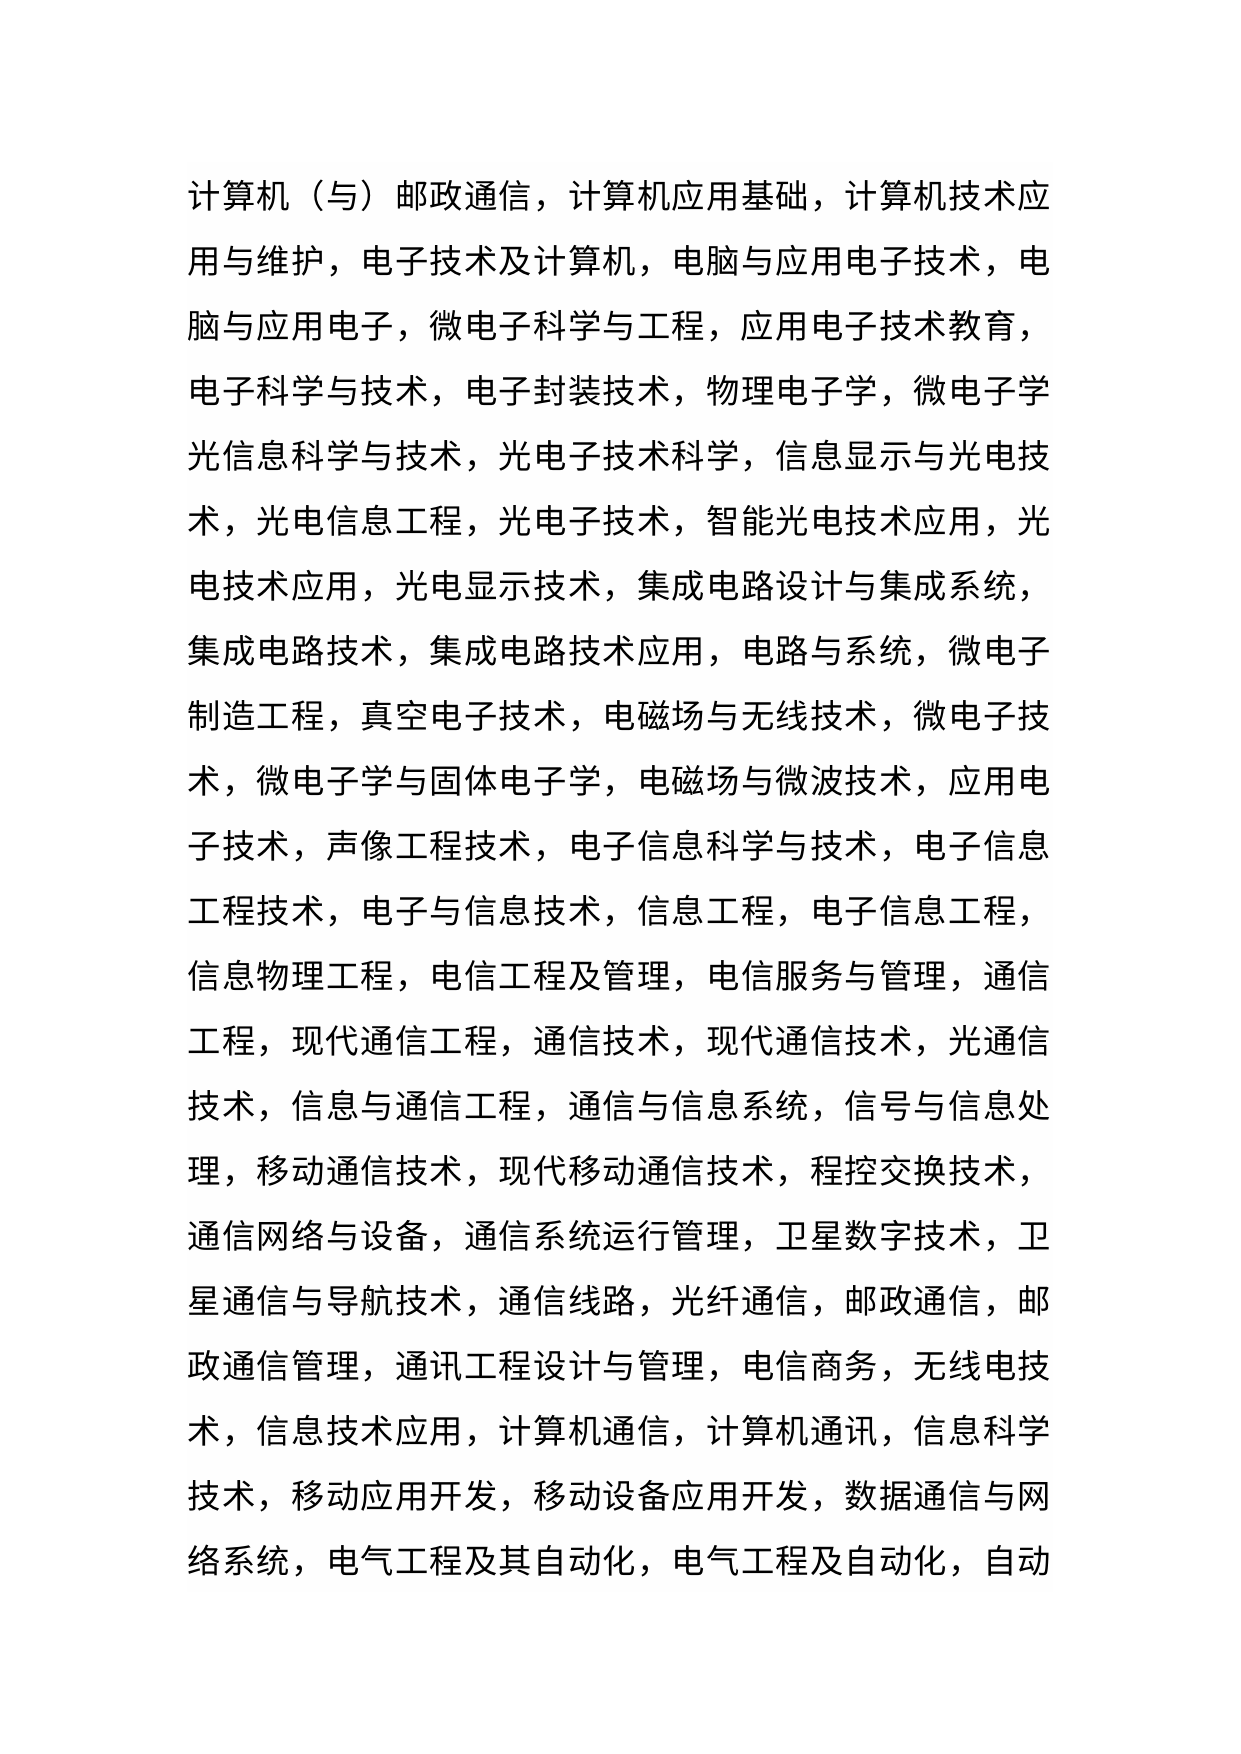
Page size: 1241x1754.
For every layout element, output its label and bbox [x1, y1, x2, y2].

text [187, 162, 1053, 1592]
